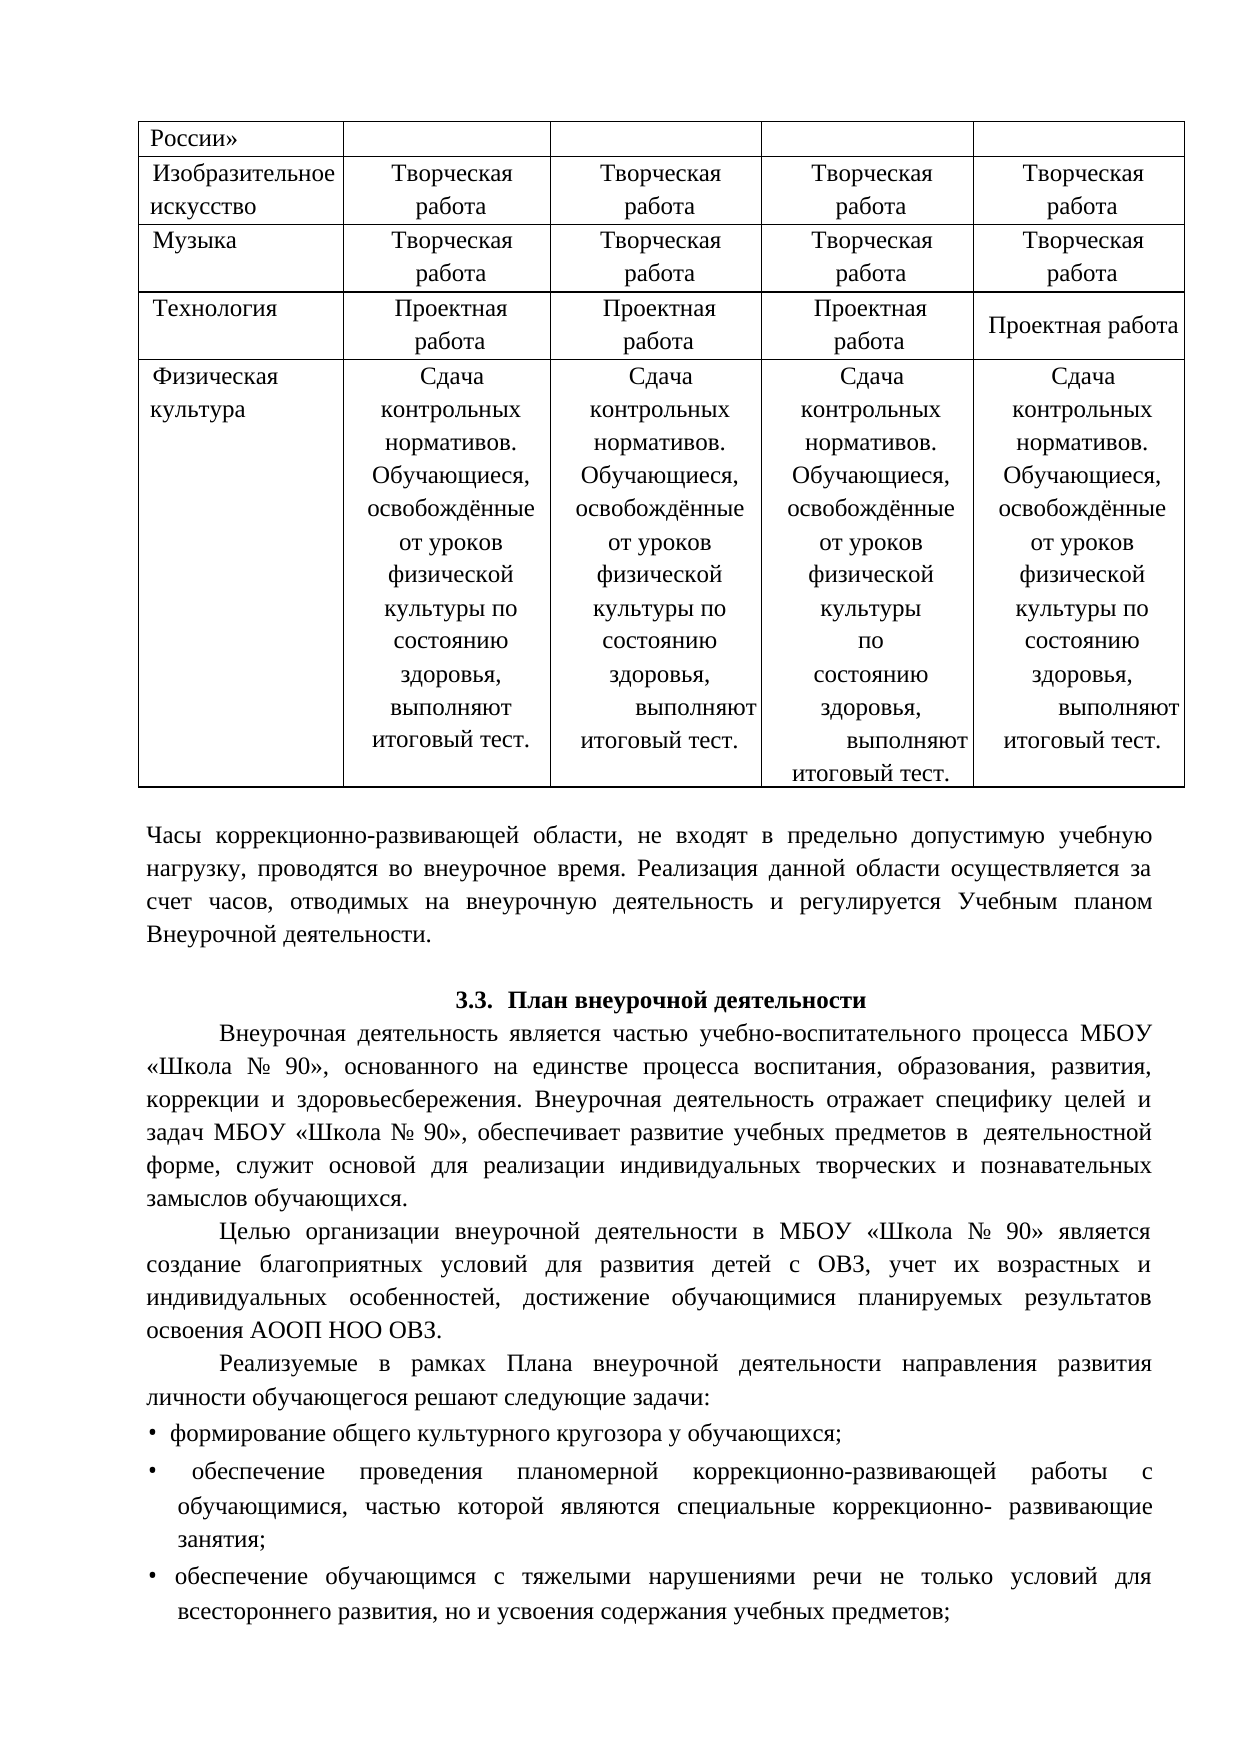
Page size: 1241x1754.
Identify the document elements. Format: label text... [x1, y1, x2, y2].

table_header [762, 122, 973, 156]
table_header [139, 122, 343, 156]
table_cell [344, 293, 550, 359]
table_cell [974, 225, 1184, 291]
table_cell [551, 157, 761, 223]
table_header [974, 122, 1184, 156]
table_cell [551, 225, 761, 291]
text Часы коррекционно-развивающей области, не входят в предельно допустимую учебную нагрузку, проводятся во внеурочное время. Реализация данной области осуществляется за счет часов, отводимых на внеурочную деятельность и регулируется Учебным планом Внеурочной деятельности. [146, 820, 1152, 948]
text • обеспечение обучающимся с тяжелыми нарушениями речи не только условий для всестороннего развития, но и усвоения содержания учебных предметов; [148, 1557, 1152, 1624]
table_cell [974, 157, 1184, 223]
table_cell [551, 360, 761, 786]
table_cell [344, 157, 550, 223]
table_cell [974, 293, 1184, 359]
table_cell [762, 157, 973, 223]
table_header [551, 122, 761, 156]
text • формирование общего культурного кругозора у обучающихся; [148, 1414, 1213, 1449]
text Внеурочная деятельность является частью учебно-воспитательного процесса МБОУ «Школа № 90», основанного на единстве процесса воспитания, образования, развития, коррекции и здоровьесбережения. Внеурочная деятельность отражает специфику целей и задач МБОУ «Школа № 90», обеспечивает развитие учебных предметов в деятельностной форме, служит основой для реализации индивидуальных творческих и познавательных замыслов обучающихся. [146, 1018, 1152, 1212]
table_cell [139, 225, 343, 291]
text Целью организации внеурочной деятельности в МБОУ «Школа № 90» является создание благоприятных условий для развития детей с ОВЗ, учет их возрастных и индивидуальных особенностей, достижение обучающимися планируемых результатов освоения АООП НОО ОВЗ. [146, 1216, 1152, 1344]
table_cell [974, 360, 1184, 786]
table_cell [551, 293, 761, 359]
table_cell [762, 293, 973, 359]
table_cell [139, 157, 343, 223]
subtitle План внеурочной деятельности [455, 986, 1213, 1014]
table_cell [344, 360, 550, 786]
text • обеспечение проведения планомерной коррекционно-развивающей работы с обучающимися, частью которой являются специальные коррекционно- развивающие занятия; [148, 1453, 1153, 1553]
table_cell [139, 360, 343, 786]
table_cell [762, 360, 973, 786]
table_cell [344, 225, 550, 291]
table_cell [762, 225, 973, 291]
text Реализуемые в рамках Плана внеурочной деятельности направления развития личности обучающегося решают следующие задачи: [146, 1348, 1152, 1410]
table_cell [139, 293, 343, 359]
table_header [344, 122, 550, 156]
